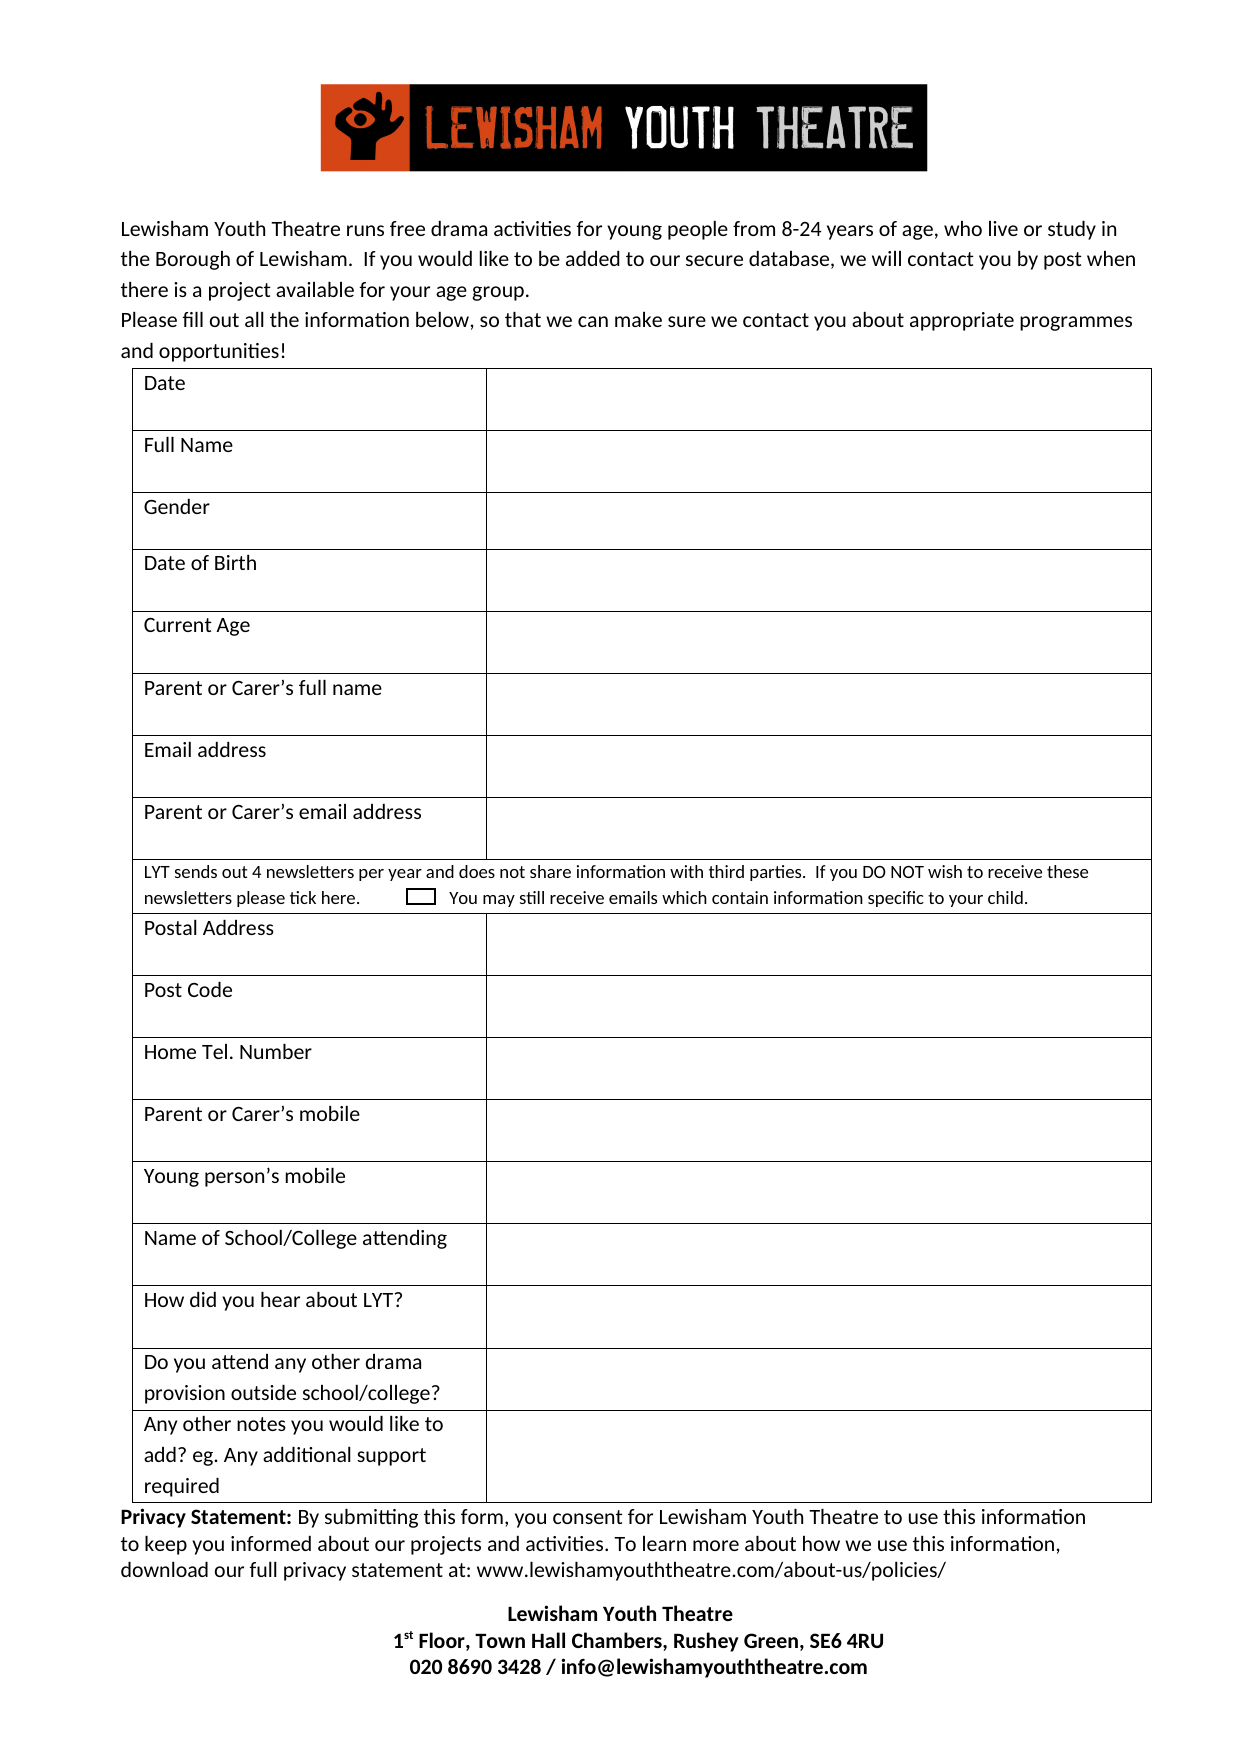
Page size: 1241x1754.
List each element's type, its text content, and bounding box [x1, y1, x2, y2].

table_header [487, 369, 1151, 430]
table_cell Email address [133, 736, 486, 797]
table_cell [487, 798, 1151, 859]
table_cell Name of School/College attending [133, 1224, 486, 1285]
table_cell [487, 674, 1151, 735]
table_cell [487, 1286, 1151, 1347]
table_cell [487, 1349, 1151, 1409]
table_cell Young person’s mobile [133, 1162, 486, 1223]
table_cell [487, 493, 1151, 548]
table_cell Do you attend any other drama provision outside school/college? [133, 1349, 486, 1409]
table_cell Gender [133, 493, 486, 548]
table_header Date [133, 369, 486, 430]
table_cell Parent or Carer’s mobile [133, 1100, 486, 1161]
table_cell Full Name [133, 431, 486, 492]
table_cell Date of Birth [133, 550, 486, 611]
table_cell [487, 736, 1151, 797]
table_cell [487, 1411, 1151, 1502]
table_cell [487, 431, 1151, 492]
table_cell Parent or Carer’s email address [133, 798, 486, 859]
text Please fill out all the information below, so that we can make sure we contact you about appropriate programmes and opportunities! [120, 307, 1139, 364]
picture [305, 73, 937, 188]
table_cell [487, 976, 1151, 1037]
table_cell [487, 550, 1151, 611]
text Lewisham Youth Theatre runs free drama activities for young people from 8-24 years of age, who live or study in the Borough of Lewisham. If you would like to be added to our secure database, we will contact you by post when there is a project available for your age group. [120, 215, 1139, 303]
table_cell LYT sends out 4 newsletters per year and does not share information with third parties. If you DO NOT wish to receive these newsletters please tick here. You may still receive emails which contain information specific to your child. [133, 860, 1151, 913]
table_cell [487, 1100, 1151, 1161]
table_cell Post Code [133, 976, 486, 1037]
table_cell [487, 1038, 1151, 1099]
table_cell [487, 1162, 1151, 1223]
table_cell Home Tel. Number [133, 1038, 486, 1099]
table_cell [487, 612, 1151, 673]
table_cell [487, 1224, 1151, 1285]
table_cell Current Age [133, 612, 486, 673]
text Privacy Statement: By submitting this form, you consent for Lewisham Youth Theatre to use this information to keep you informed about our projects and activities. To learn more about how we use this information, download our full privacy statement at: www.lewishamyouththeatre.com/about-us/policies/ [120, 1503, 1090, 1583]
table_cell Postal Address [133, 914, 486, 975]
table_cell How did you hear about LYT? [133, 1286, 486, 1347]
table_cell [487, 914, 1151, 975]
table_cell Parent or Carer’s full name [133, 674, 486, 735]
table_cell Any other notes you would like to add? eg. Any additional support required [133, 1411, 486, 1502]
